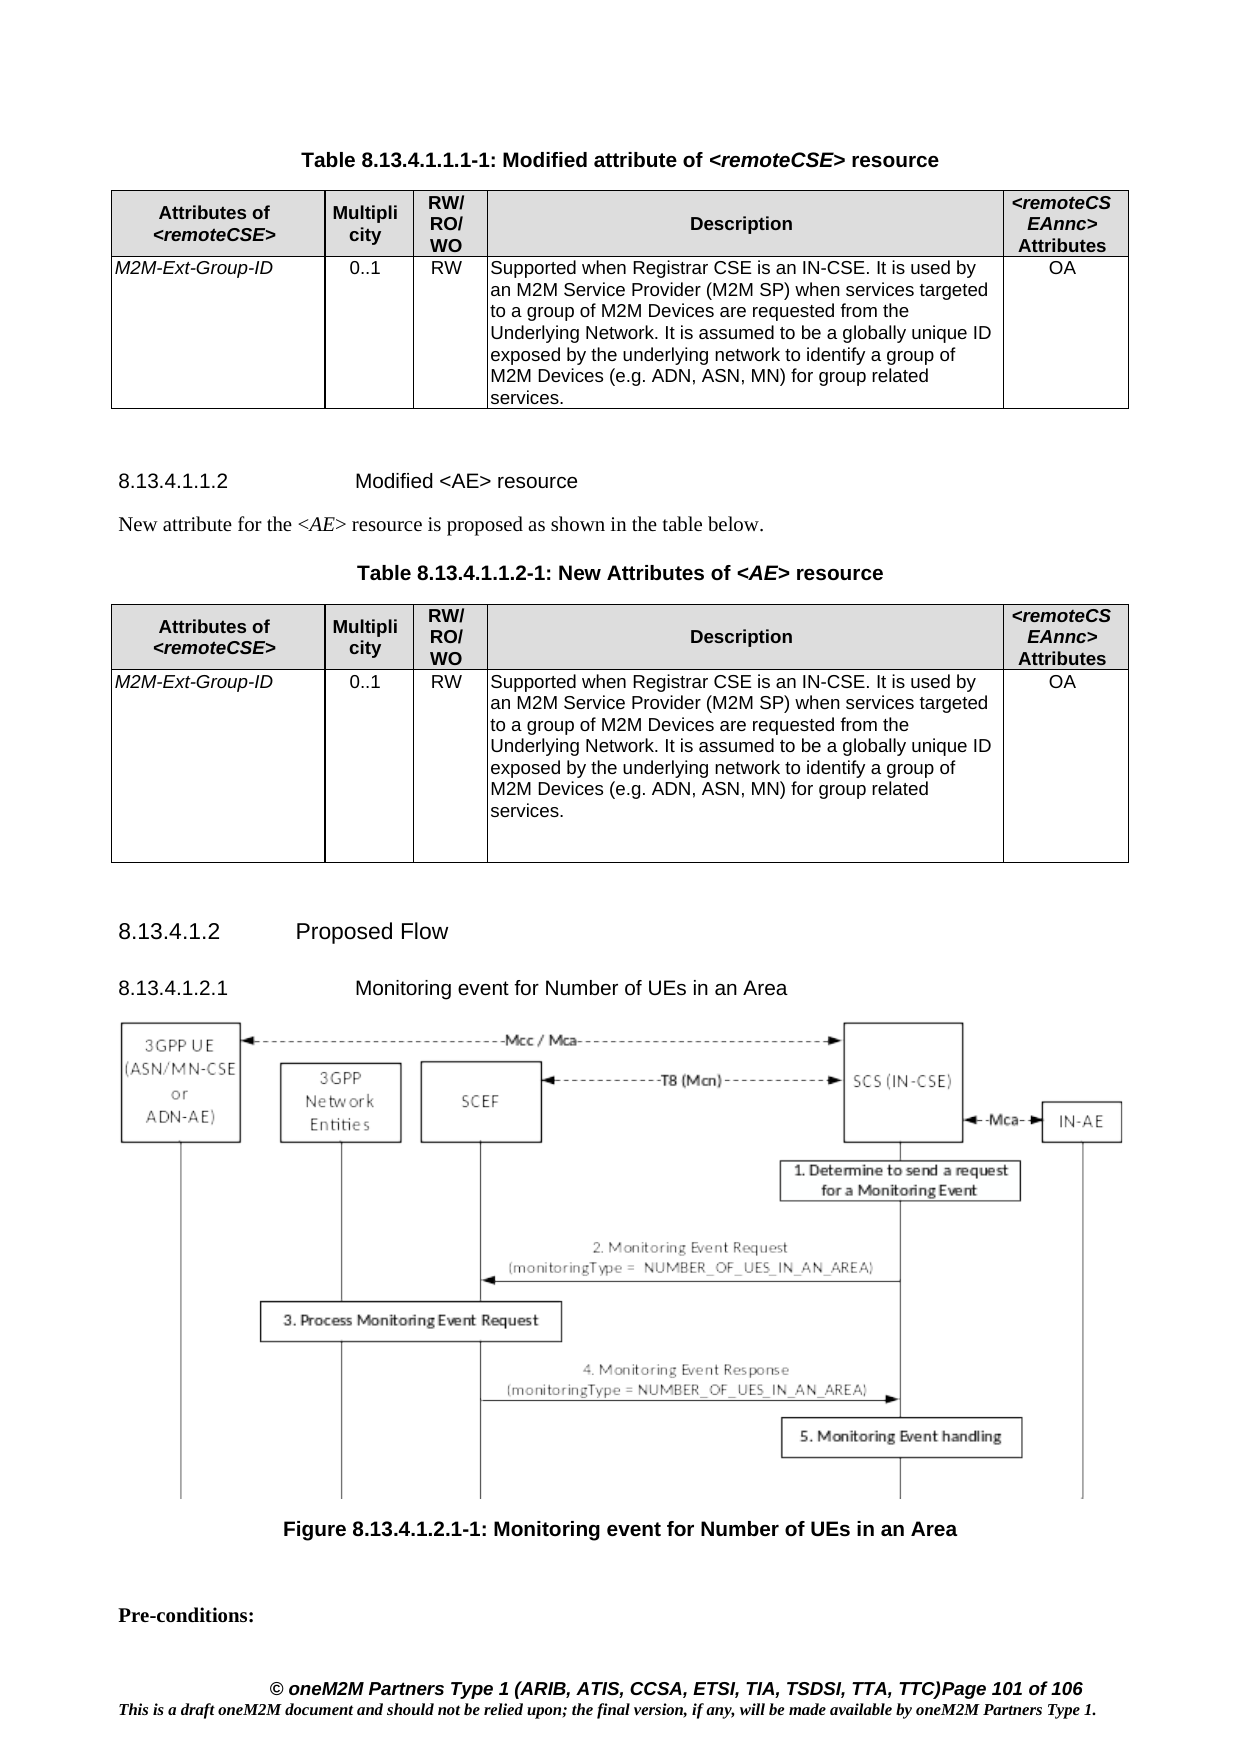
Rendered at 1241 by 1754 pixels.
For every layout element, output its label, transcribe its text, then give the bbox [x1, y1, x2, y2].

table_header Attributes of <remoteCSE> [112, 191, 324, 256]
table_cell RW [414, 257, 487, 408]
table_cell OA [1004, 257, 1128, 408]
text 8.13.4.1.2.1 Monitoring event for Number of UEs in an Area [118, 976, 1122, 999]
table_cell 0..1 [326, 257, 413, 408]
text Pre-conditions: [118, 1603, 1122, 1627]
table_header Multiplicity [326, 605, 413, 669]
text Table 8.13.4.1.1.2-1: New Attributes of <AE> resource [118, 561, 1122, 585]
table_cell Supported when Registrar CSE is an IN-CSE. It is used by an M2M Service Provider (M2M SP) when services targeted to a group of M2M Devices are requested from the Underlying Network. It is assumed to be a globally unique ID exposed by the underlying network to identify a group of M2M Devices (e.g. ADN, ASN, MN) for group related services. [488, 670, 1003, 862]
subtitle 8.13.4.1.2 Proposed Flow [118, 918, 1122, 944]
text Table 8.13.4.1.1.1-1: Modified attribute of <remoteCSE> resource [118, 148, 1122, 172]
table_cell Supported when Registrar CSE is an IN-CSE. It is used by an M2M Service Provider (M2M SP) when services targeted to a group of M2M Devices are requested from the Underlying Network. It is assumed to be a globally unique ID exposed by the underlying network to identify a group of M2M Devices (e.g. ADN, ASN, MN) for group related services. [488, 257, 1003, 408]
table_header Attributes of <remoteCSE> [112, 605, 324, 669]
table_header RW/ RO/ WO [414, 605, 487, 669]
table_header RW/ RO/ WO [414, 191, 487, 256]
text 8.13.4.1.1.2 Modified <AE> resource [118, 469, 1122, 493]
table_header Multiplicity [326, 191, 413, 256]
table_cell RW [414, 670, 487, 862]
table_header <remoteCSEAnnc> Attributes [1004, 191, 1128, 256]
table_header Description [488, 191, 1003, 256]
table_cell OA [1004, 670, 1128, 862]
table_cell 0..1 [326, 670, 413, 862]
table_header <remoteCSEAnnc> Attributes [1004, 605, 1128, 669]
text New attribute for the <AE> resource is proposed as shown in the table below. [118, 512, 1122, 536]
table_cell M2M-Ext-Group-ID [112, 670, 324, 862]
table_cell M2M-Ext-Group-ID [112, 257, 324, 408]
text Figure 8.13.4.1.2.1-1: Monitoring event for Number of UEs in an Area [118, 1517, 1122, 1541]
table_header Description [488, 605, 1003, 669]
